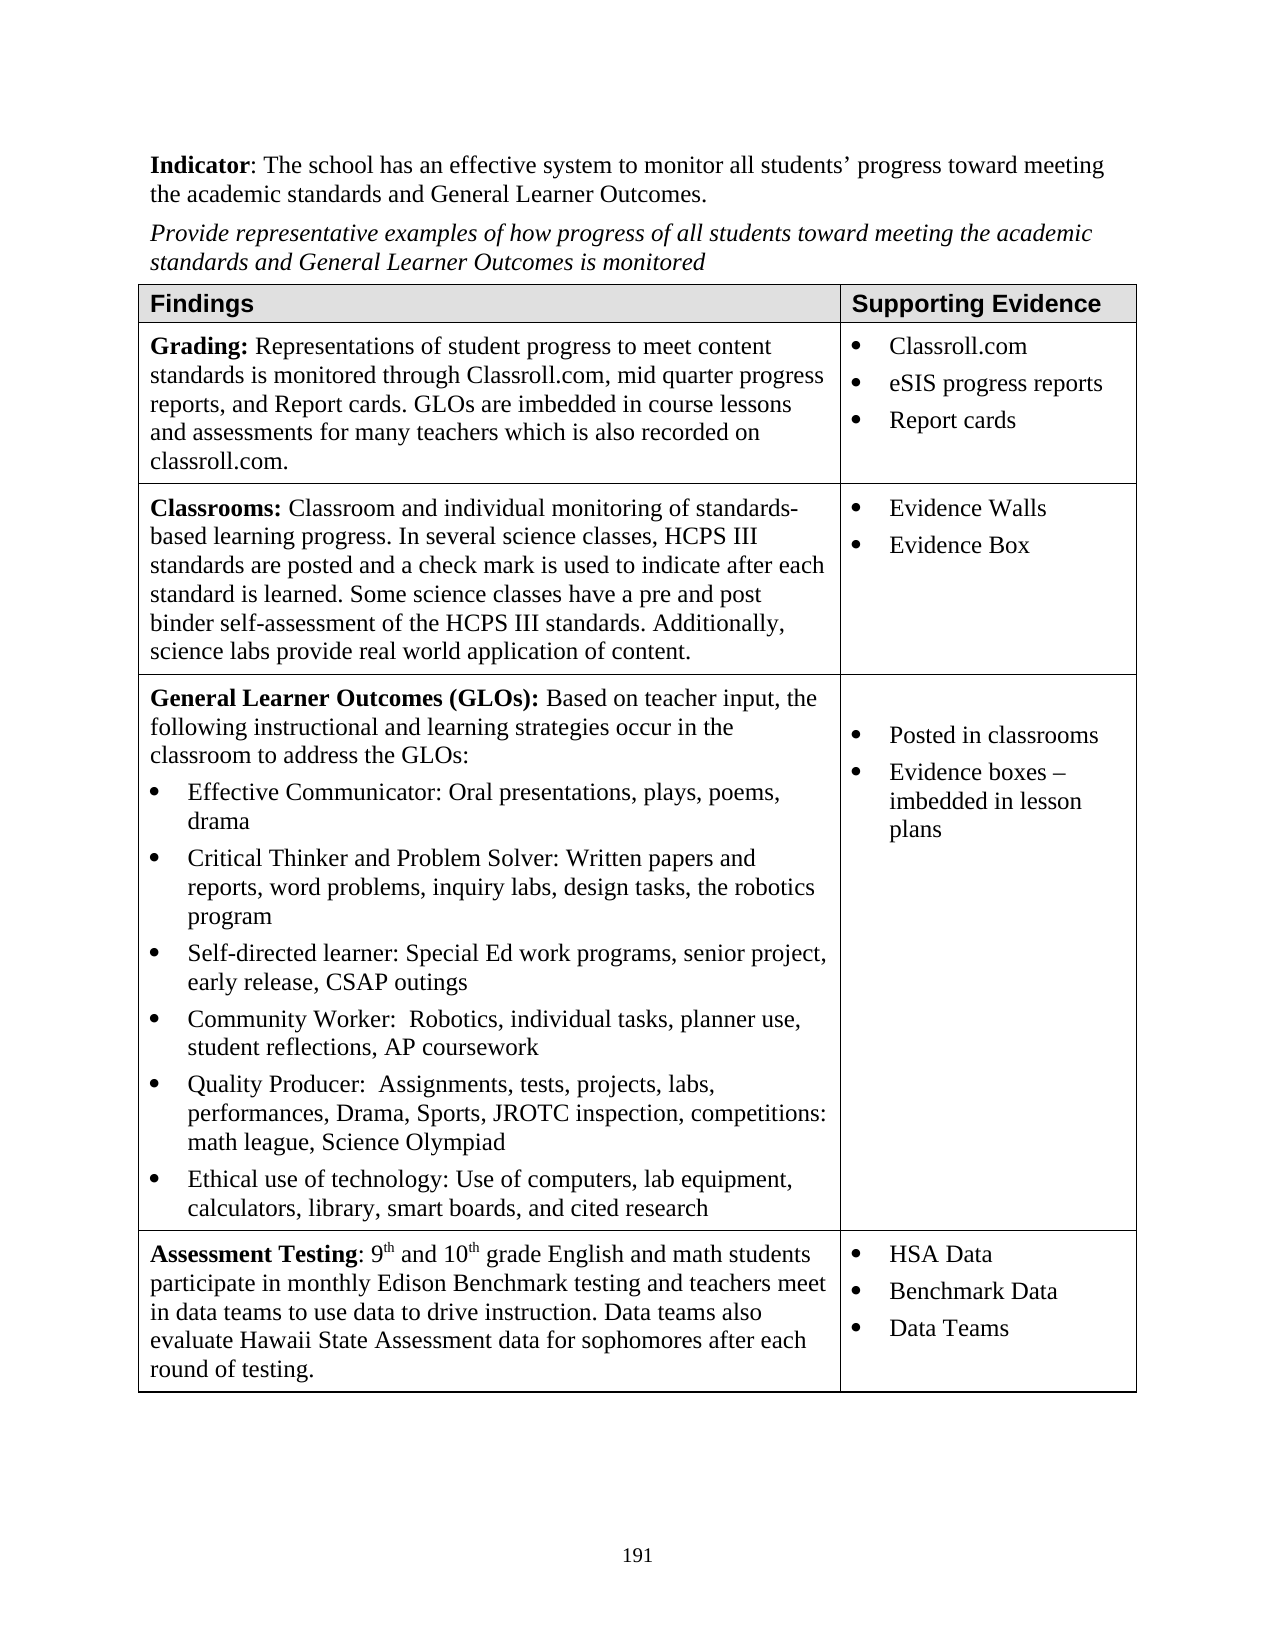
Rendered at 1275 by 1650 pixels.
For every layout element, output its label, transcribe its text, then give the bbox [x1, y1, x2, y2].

table_cell HSA Data Benchmark Data Data Teams [841, 1231, 1136, 1391]
table_header Supporting Evidence [841, 285, 1136, 322]
table_cell Assessment Testing: 9th and 10th grade English and math students participate in monthly Edison Benchmark testing and teachers meet in data teams to use data to drive instruction. Data teams also evaluate Hawaii State Assessment data for sophomores after each round of testing. [139, 1231, 840, 1391]
table_cell Evidence Walls Evidence Box [841, 484, 1136, 673]
table_cell Grading: Representations of student progress to meet content standards is monitored through Classroll.com, mid quarter progress reports, and Report cards. GLOs are imbedded in course lessons and assessments for many teachers which is also recorded on classroll.com. [139, 323, 840, 483]
table_header Findings [139, 285, 840, 322]
table_cell Classrooms: Classroom and individual monitoring of standards-based learning progress. In several science classes, HCPS III standards are posted and a check mark is used to indicate after each standard is learned. Some science classes have a pre and post binder self-assessment of the HCPS III standards. Additionally, science labs provide real world application of content. [139, 484, 840, 673]
table_cell Classroll.com eSIS progress reports Report cards [841, 323, 1136, 483]
table_cell Posted in classrooms Evidence boxes – imbedded in lesson plans [841, 675, 1136, 1230]
table_cell General Learner Outcomes (GLOs): Based on teacher input, the following instructional and learning strategies occur in the classroom to address the GLOs: Effective Communicator: Oral presentations, plays, poems, drama Critical Thinker and Problem Solver: Written papers and reports, word problems, inquiry labs, design tasks, the robotics program Self-directed learner: Special Ed work programs, senior project, early release, CSAP outings Community Worker: Robotics, individual tasks, planner use, student reflections, AP coursework Quality Producer: Assignments, tests, projects, labs, performances, Drama, Sports, JROTC inspection, competitions: math league, Science Olympiad Ethical use of technology: Use of computers, lab equipment, calculators, library, smart boards, and cited research [139, 675, 840, 1230]
text Provide representative examples of how progress of all students toward meeting the academic standards and General Learner Outcomes is monitored [150, 218, 1125, 275]
text Indicator: The school has an effective system to monitor all students’ progress toward meeting the academic standards and General Learner Outcomes. [150, 150, 1125, 207]
